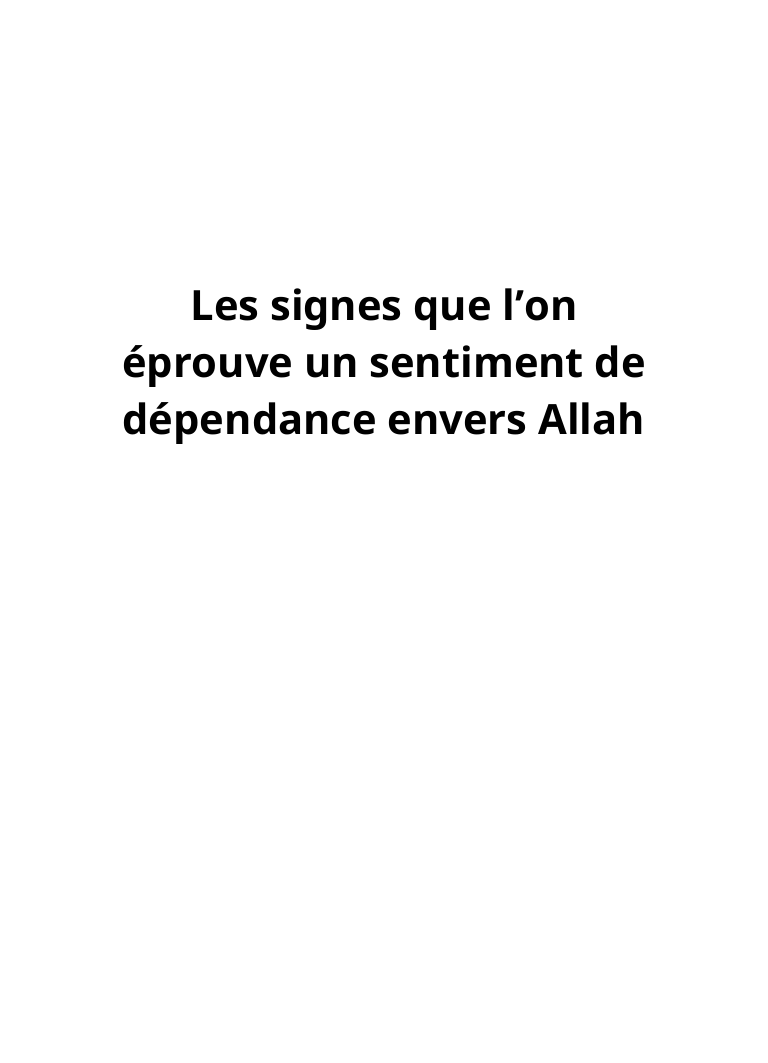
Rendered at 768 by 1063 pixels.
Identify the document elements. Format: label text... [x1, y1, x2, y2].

subtitle Les signes que l’on éprouve un sentiment de dépendance envers Allah [103, 276, 664, 446]
